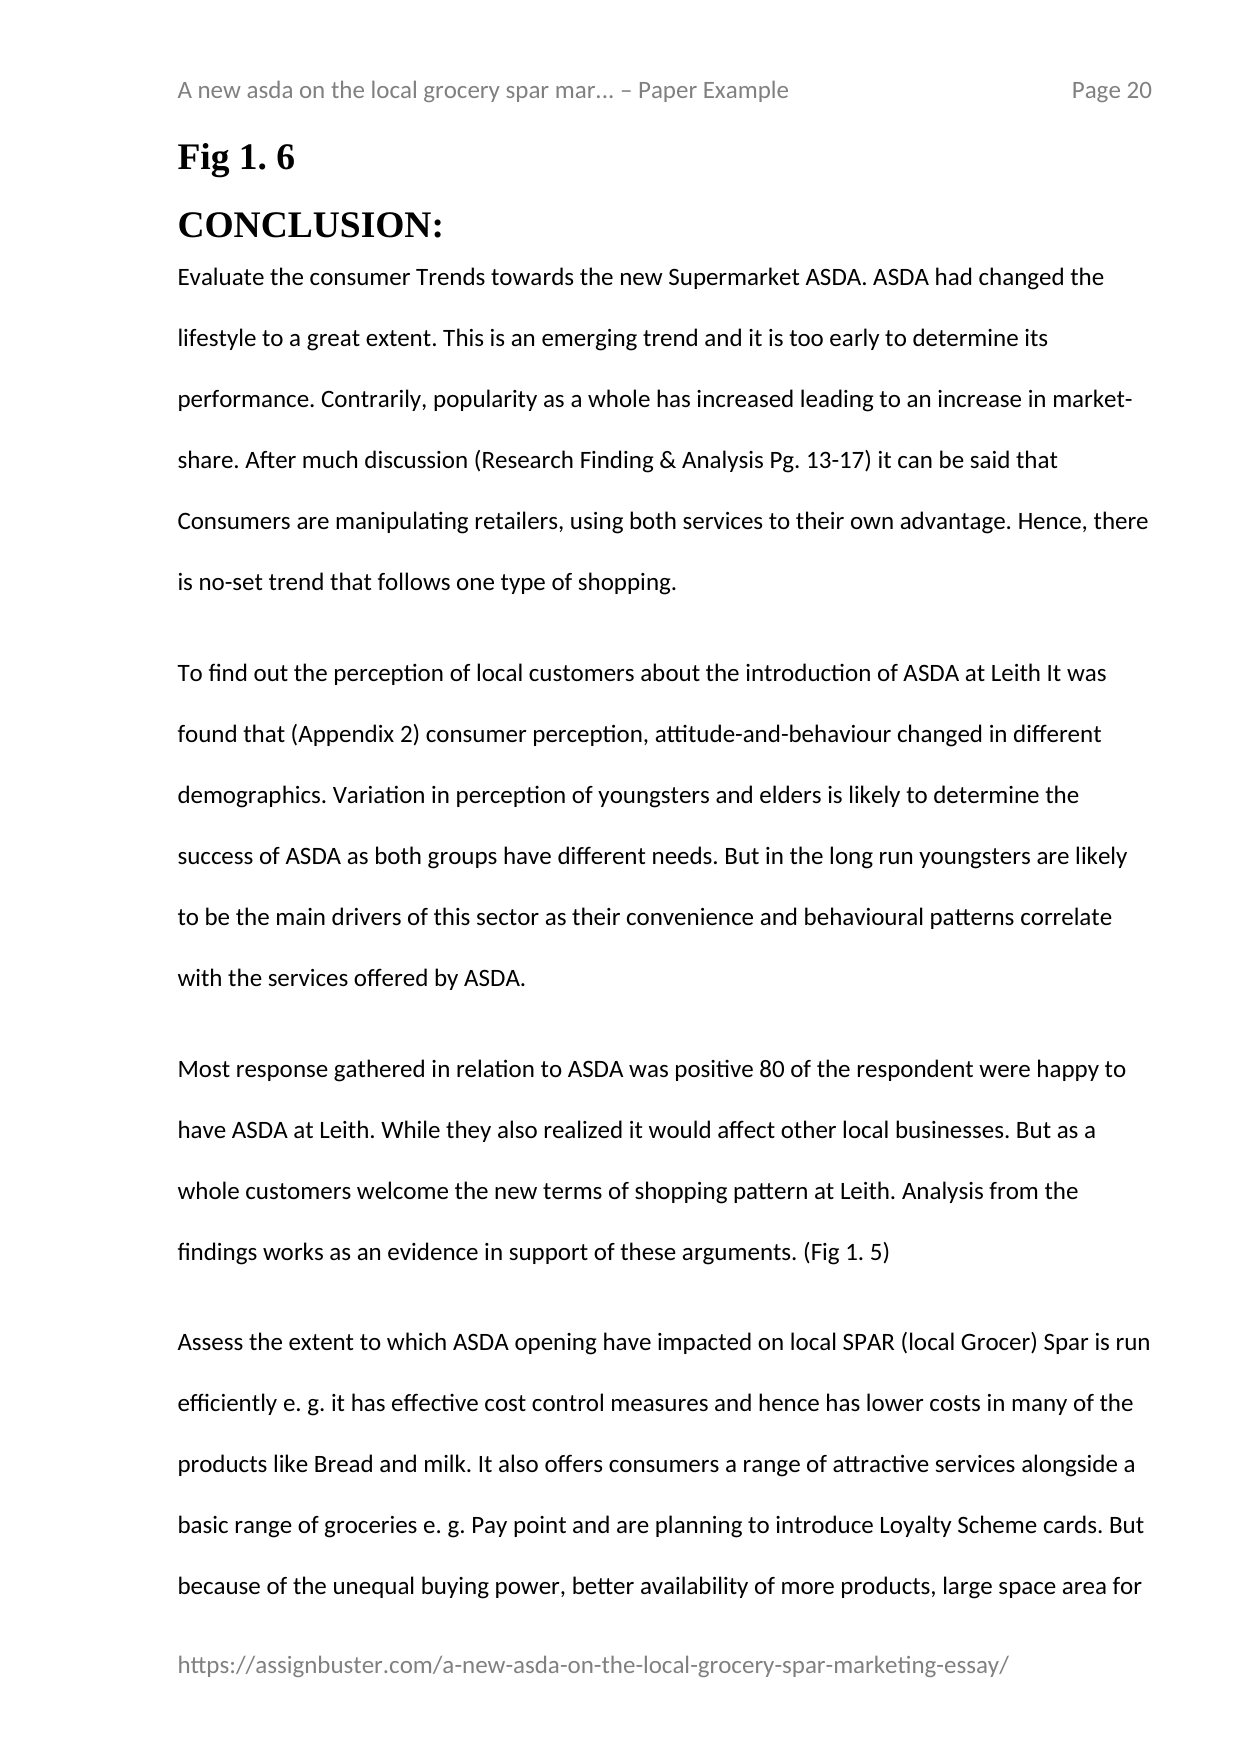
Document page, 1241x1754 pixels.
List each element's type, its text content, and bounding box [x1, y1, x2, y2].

subtitle CONCLUSION: [177, 202, 1152, 245]
subtitle Fig 1. 6 [177, 135, 1152, 178]
text Evaluate the consumer Trends towards the new Supermarket ASDA. ASDA had changed the lifestyle to a great extent. This is an emerging trend and it is too early to determine its performance. Contrarily, popularity as a whole has increased leading to an increase in market-share. After much discussion (Research Finding & Analysis Pg. 13-17) it can be said that Consumers are manipulating retailers, using both services to their own advantage. Hence, there is no-set trend that follows one type of shopping. [177, 261, 1152, 597]
text To find out the perception of local customers about the introduction of ASDA at Leith It was found that (Appendix 2) consumer perception, attitude-and-behaviour changed in different demographics. Variation in perception of youngsters and elders is likely to determine the success of ASDA as both groups have different needs. But in the long run youngsters are likely to be the main drivers of this sector as their convenience and behavioural patterns correlate with the services offered by ASDA. [177, 657, 1152, 993]
text Most response gathered in relation to ASDA was positive 80 of the respondent were happy to have ASDA at Leith. While they also realized it would affect other local businesses. But as a whole customers welcome the new terms of shopping pattern at Leith. Analysis from the findings works as an evidence in support of these arguments. (Fig 1. 5) [177, 1053, 1152, 1266]
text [177, 1326, 1152, 1601]
